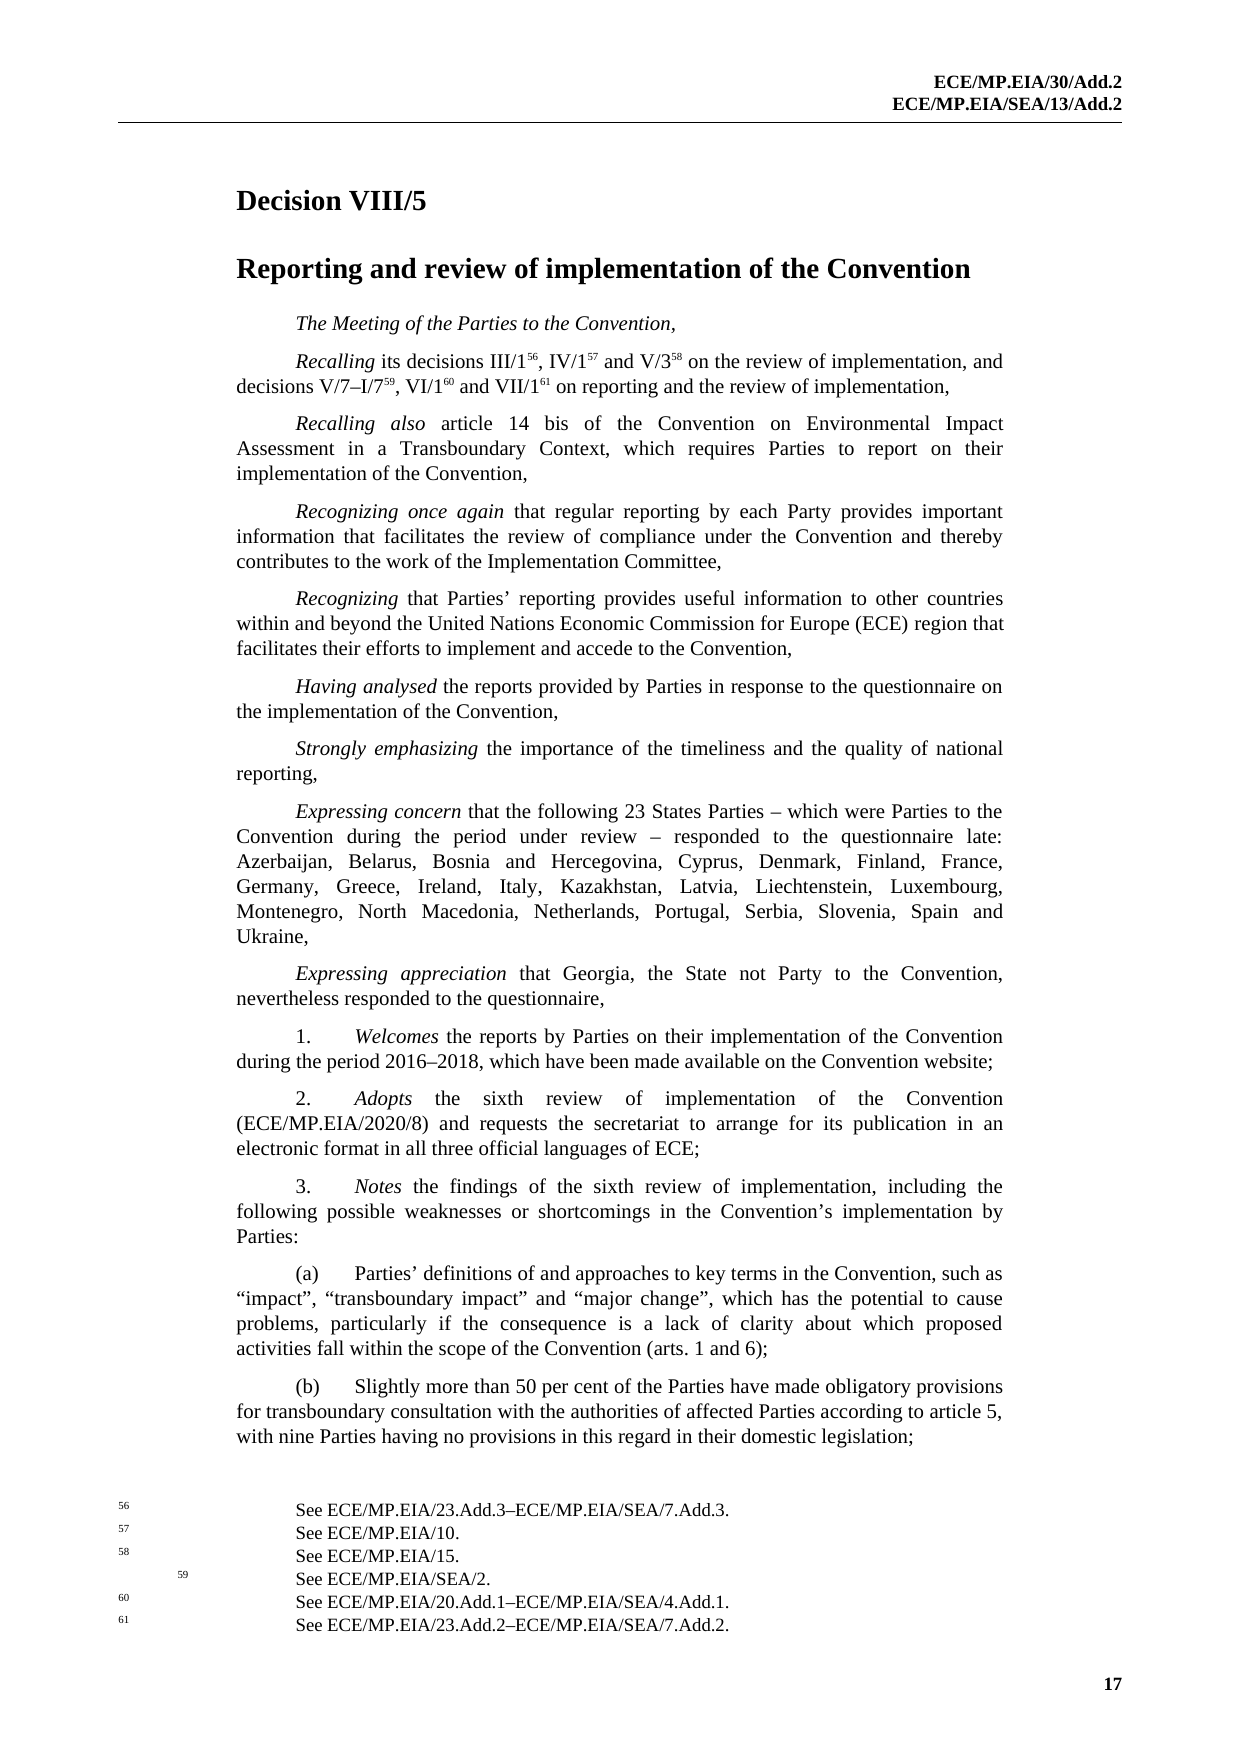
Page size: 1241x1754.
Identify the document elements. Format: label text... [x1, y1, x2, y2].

text Expressing concern that the following 23 States Parties – which were Parties to the Convention during the period under review – responded to the questionnaire late: Azerbaijan, Belarus, Bosnia and Hercegovina, Cyprus, Denmark, Finland, France, Germany, Greece, Ireland, Italy, Kazakhstan, Latvia, Liechtenstein, Luxembourg, Montenegro, North Macedonia, Netherlands, Portugal, Serbia, Slovenia, Spain and Ukraine, [236, 798, 1004, 948]
text 1. Welcomes the reports by Parties on their implementation of the Convention during the period 2016–2018, which have been made available on the Convention website; [236, 1023, 1004, 1073]
text (b) Slightly more than 50 per cent of the Parties have made obligatory provisions for transboundary consultation with the authorities of affected Parties according to article 5, with nine Parties having no provisions in this regard in their domestic legislation; [236, 1373, 1004, 1448]
text Recognizing that Parties’ reporting provides useful information to other countries within and beyond the United Nations Economic Commission for Europe (ECE) region that facilitates their efforts to implement and accede to the Convention, [236, 585, 1004, 660]
text Having analysed the reports provided by Parties in response to the questionnaire on the implementation of the Convention, [236, 673, 1004, 723]
text 2. Adopts the sixth review of implementation of the Convention (ECE/MP.EIA/2020/8) and requests the secretariat to arrange for its publication in an electronic format in all three official languages of ECE; [236, 1085, 1004, 1160]
text Reporting and review of implementation of the Convention [118, 254, 1004, 285]
text Recognizing once again that regular reporting by each Party provides important information that facilitates the review of compliance under the Convention and thereby contributes to the work of the Implementation Committee, [236, 498, 1004, 573]
text Recalling its decisions III/1, IV/1 and V/3 on the review of implementation, and decisions V/7–I/7, VI/1 and VII/1 on reporting and the review of implementation, [236, 348, 1004, 398]
text 3. Notes the findings of the sixth review of implementation, including the following possible weaknesses or shortcomings in the Convention’s implementation by Parties: [236, 1173, 1004, 1248]
text Strongly emphasizing the importance of the timeliness and the quality of national reporting, [236, 735, 1004, 785]
text Recalling also article 14 bis of the Convention on Environmental Impact Assessment in a Transboundary Context, which requires Parties to report on their implementation of the Convention, [236, 410, 1004, 485]
text The Meeting of the Parties to the Convention, [236, 310, 1004, 335]
text (a) Parties’ definitions of and approaches to key terms in the Convention, such as “impact”, “transboundary impact” and “major change”, which has the potential to cause problems, particularly if the consequence is a lack of clarity about which proposed activities fall within the scope of the Convention (arts. 1 and 6); [236, 1260, 1004, 1360]
text Decision VIII/5 [118, 185, 1004, 216]
text Expressing appreciation that Georgia, the State not Party to the Convention, nevertheless responded to the questionnaire, [236, 960, 1004, 1010]
